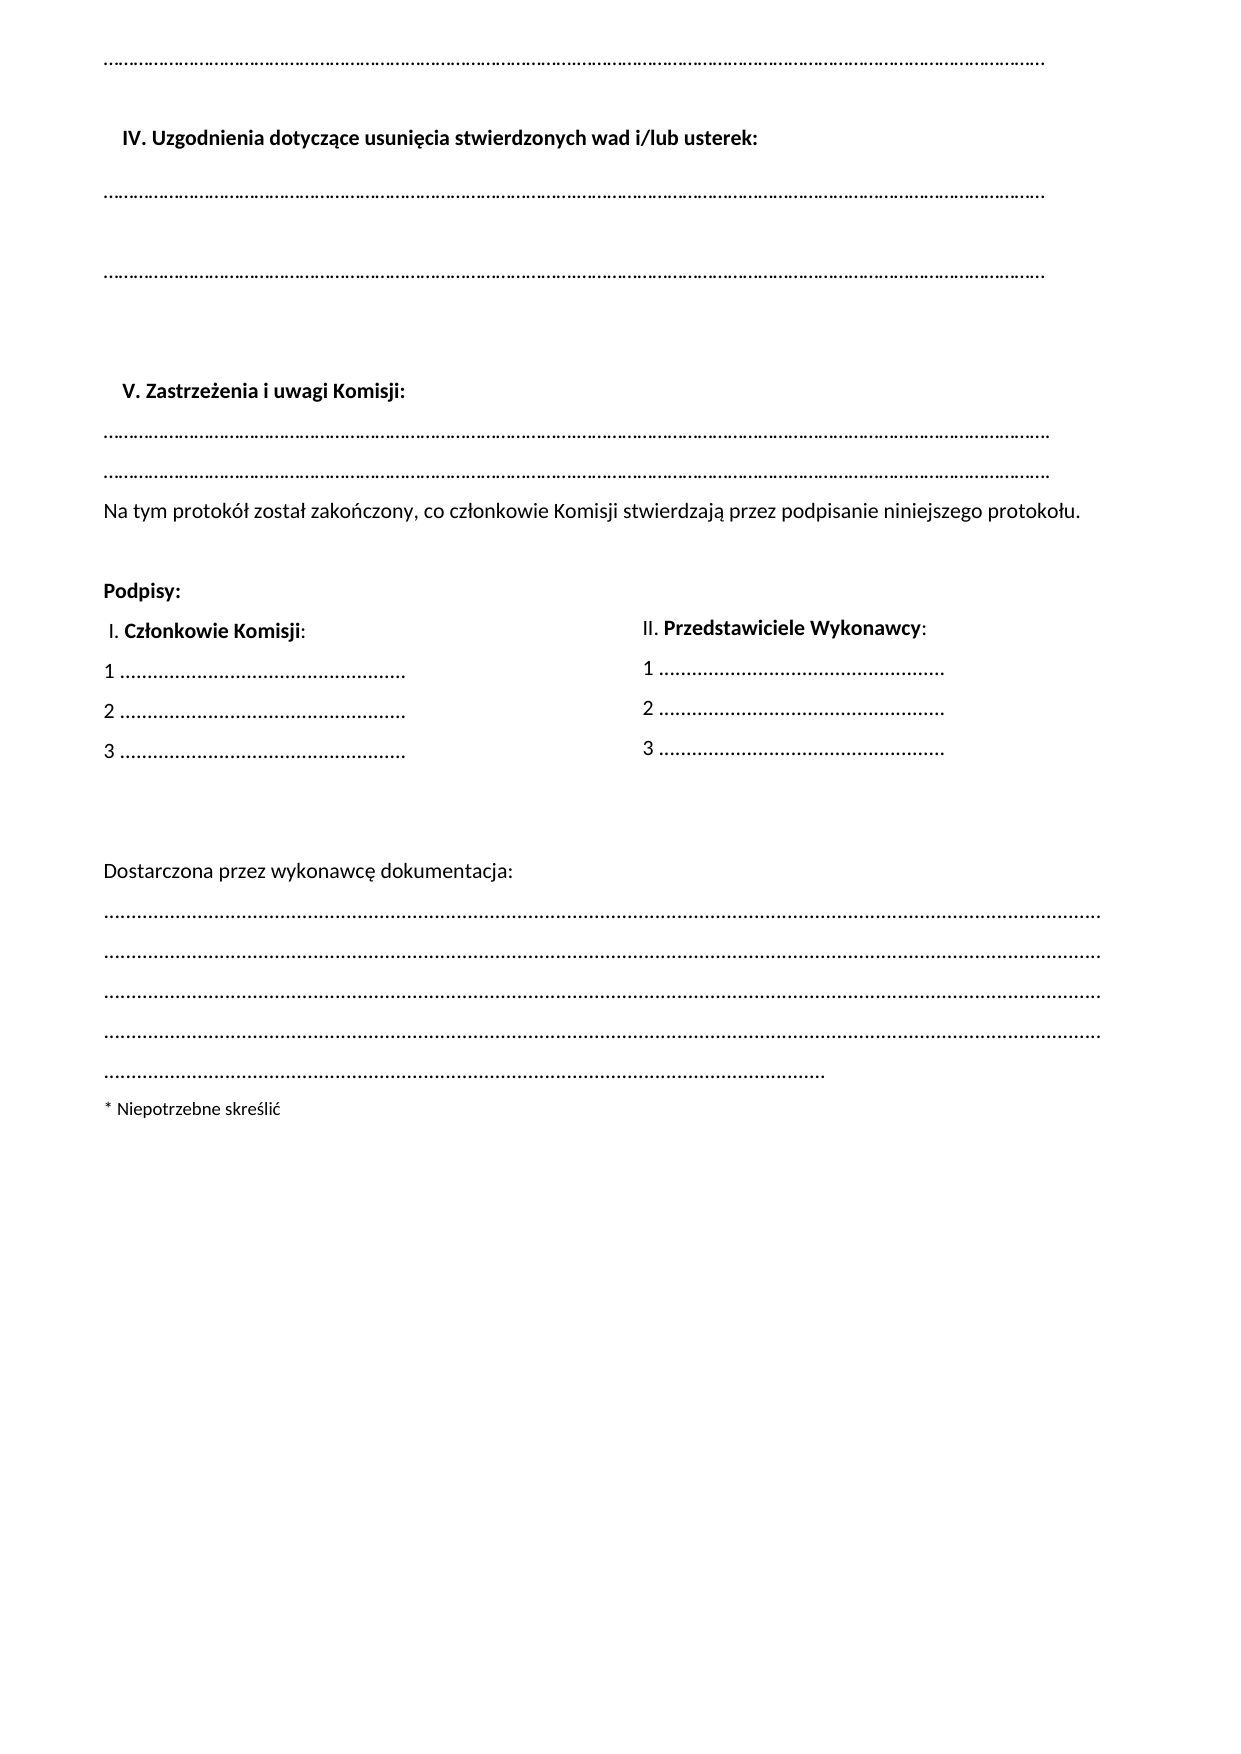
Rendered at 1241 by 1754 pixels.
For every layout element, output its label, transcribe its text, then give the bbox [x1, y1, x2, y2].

text Na tym protokół został zakończony, co członkowie Komisji stwierdzają przez podpisanie niniejszego protokołu. [103, 498, 1107, 524]
text V. Zastrzeżenia i uwagi Komisji: [103, 378, 1107, 404]
text 3 .................................................... [642, 734, 1107, 760]
text ………………………………………………………………………………….…………………………………………………………………………………. [103, 418, 1107, 444]
text ………………………………………………………………………………….…………………………………………………………………………………. [103, 458, 1107, 484]
text IV. Uzgodnienia dotyczące usunięcia stwierdzonych wad i/lub usterek: [122, 124, 1107, 151]
text Podpisy: [103, 578, 568, 604]
text Dostarczona przez wykonawcę dokumentacja: [103, 858, 1107, 884]
text * Niepotrzebne skreślić [103, 1098, 1107, 1121]
text 2 .................................................... [103, 698, 568, 724]
text 1 .................................................... [642, 654, 1107, 680]
text I. Członkowie Komisji: [103, 618, 568, 644]
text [103, 258, 1107, 284]
text ....................................................................................................................................................................................................................................................................................................................................................................................................................................................................................................................................................................................................................................................................................................................................................................................................................................................................................... [103, 898, 1107, 1084]
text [103, 44, 1107, 71]
text 1 .................................................... [103, 658, 568, 684]
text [103, 178, 1107, 204]
text 3 .................................................... [103, 738, 568, 764]
text II. Przedstawiciele Wykonawcy: [642, 614, 1107, 640]
text 2 .................................................... [642, 694, 1107, 720]
